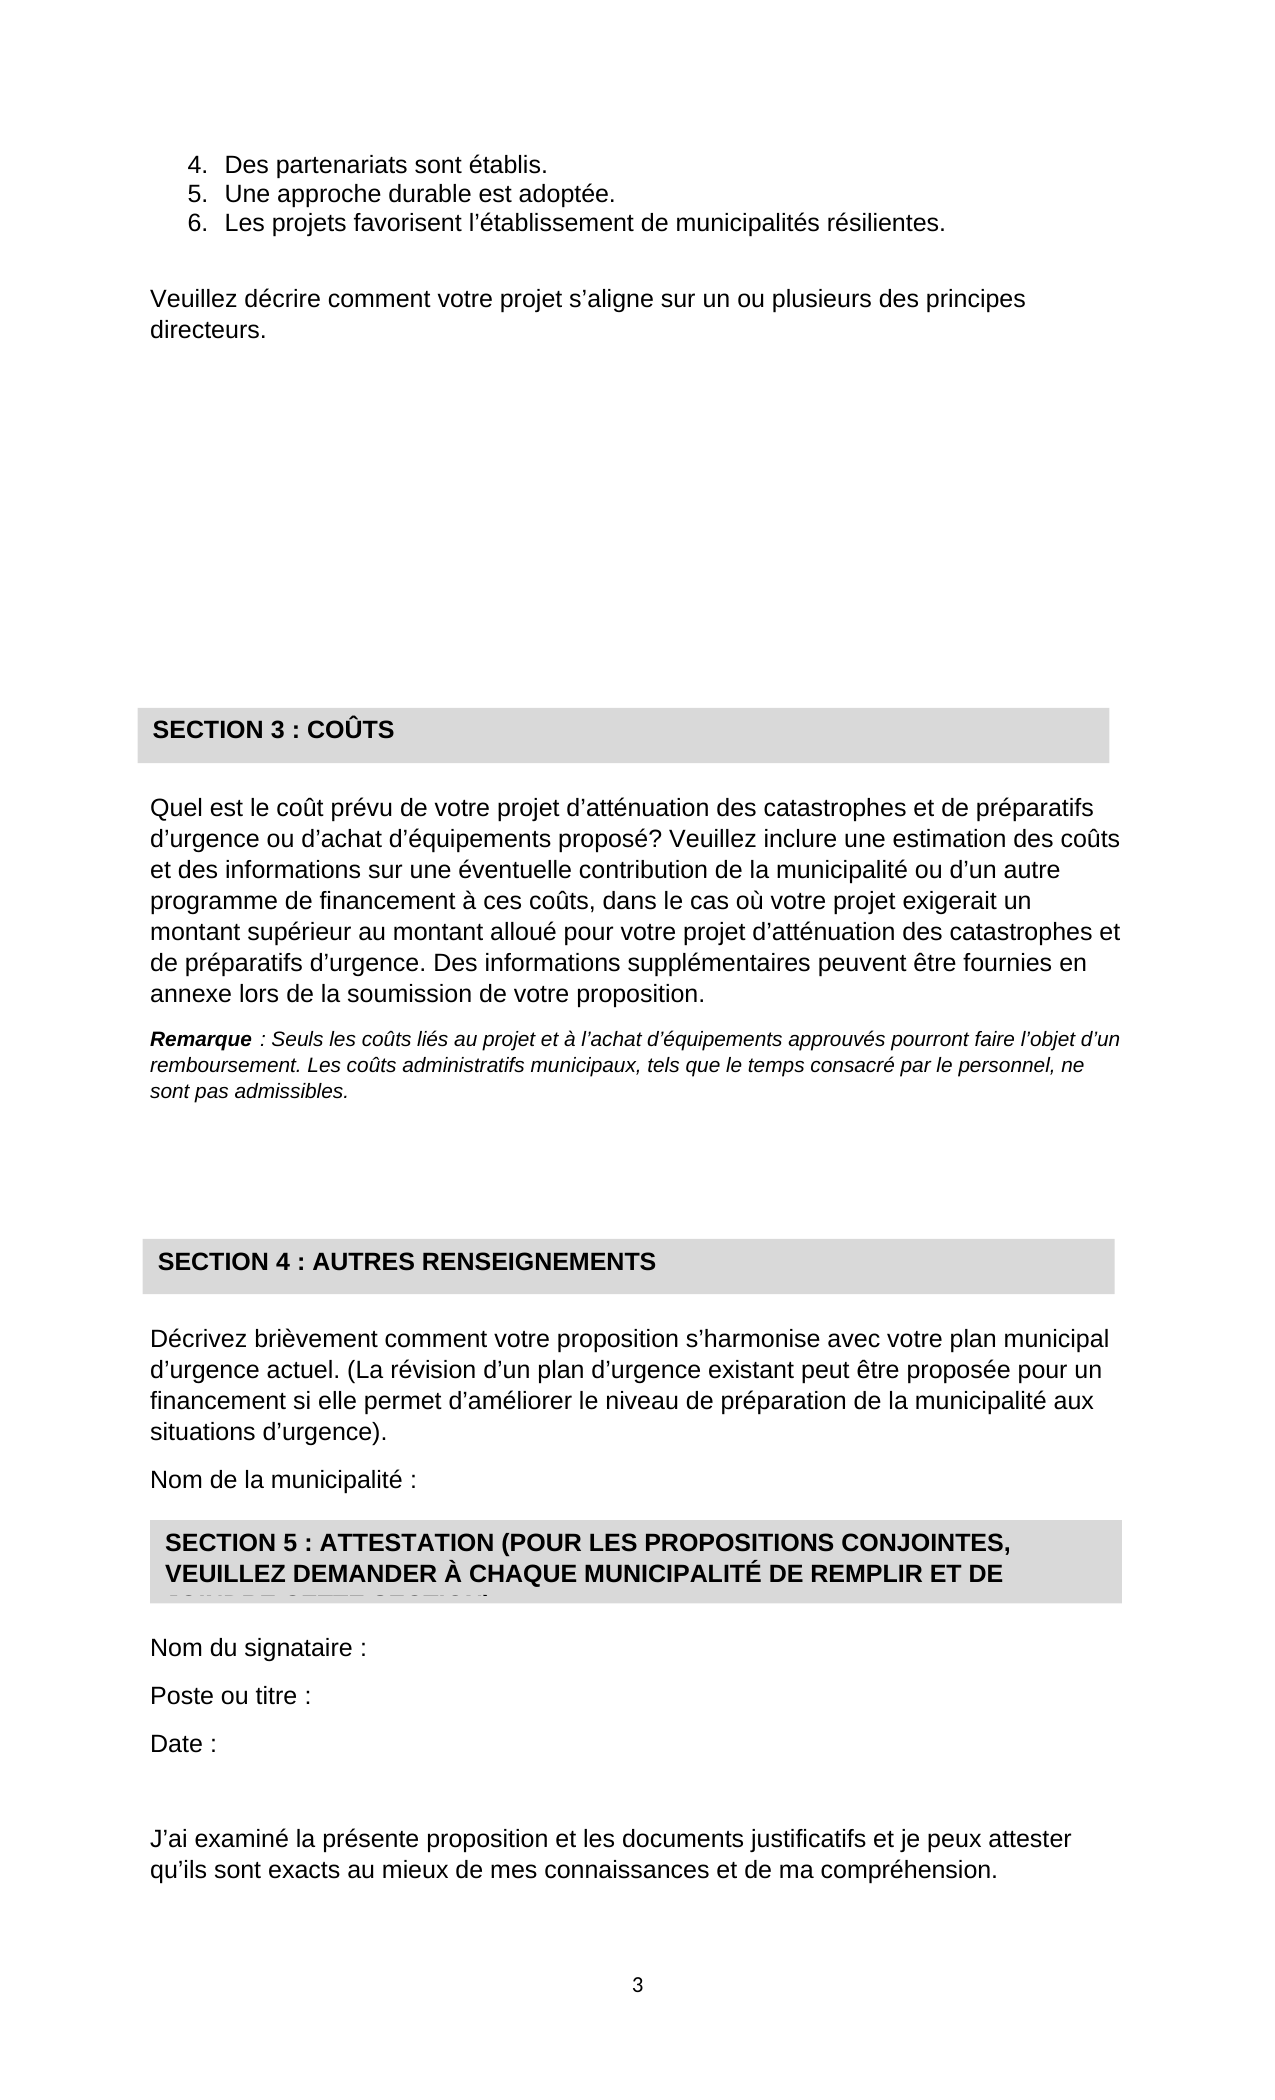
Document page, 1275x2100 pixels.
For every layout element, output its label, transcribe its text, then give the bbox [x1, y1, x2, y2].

text Remarque : Seuls les coûts liés au projet et à l’achat d’équipements approuvés pourront faire l’objet d’un remboursement. Les coûts administratifs municipaux, tels que le temps consacré par le personnel, ne sont pas admissibles. [150, 1027, 1125, 1103]
list Une approche durable est adoptée. [187, 179, 1125, 207]
list Les projets favorisent l’établissement de municipalités résilientes. [187, 207, 1125, 236]
text Date : [150, 1729, 1125, 1757]
text Poste ou titre : [150, 1681, 1125, 1710]
text Veuillez décrire comment votre projet s’aligne sur un ou plusieurs des principes directeurs. [150, 284, 1125, 344]
list Des partenariats sont établis. [187, 150, 1125, 179]
text Quel est le coût prévu de votre projet d’atténuation des catastrophes et de préparatifs d’urgence ou d’achat d’équipements proposé? Veuillez inclure une estimation des coûts et des informations sur une éventuelle contribution de la municipalité ou d’un autre programme de financement à ces coûts, dans le cas où votre projet exigerait un montant supérieur au montant alloué pour votre projet d’atténuation des catastrophes et de préparatifs d’urgence. Des informations supplémentaires peuvent être fournies en annexe lors de la soumission de votre proposition. [150, 697, 1125, 1008]
text Décrivez brièvement comment votre proposition s’harmonise avec votre plan municipal d’urgence actuel. (La révision d’un plan d’urgence existant peut être proposée pour un financement si elle permet d’améliorer le niveau de préparation de la municipalité aux situations d’urgence). [150, 1211, 1125, 1446]
text Nom de la municipalité : [150, 1465, 1125, 1494]
text Nom du signataire : [150, 1513, 1125, 1662]
text J’ai examiné la présente proposition et les documents justificatifs et je peux attester qu’ils sont exacts au mieux de mes connaissances et de ma compréhension. [150, 1824, 1125, 1884]
